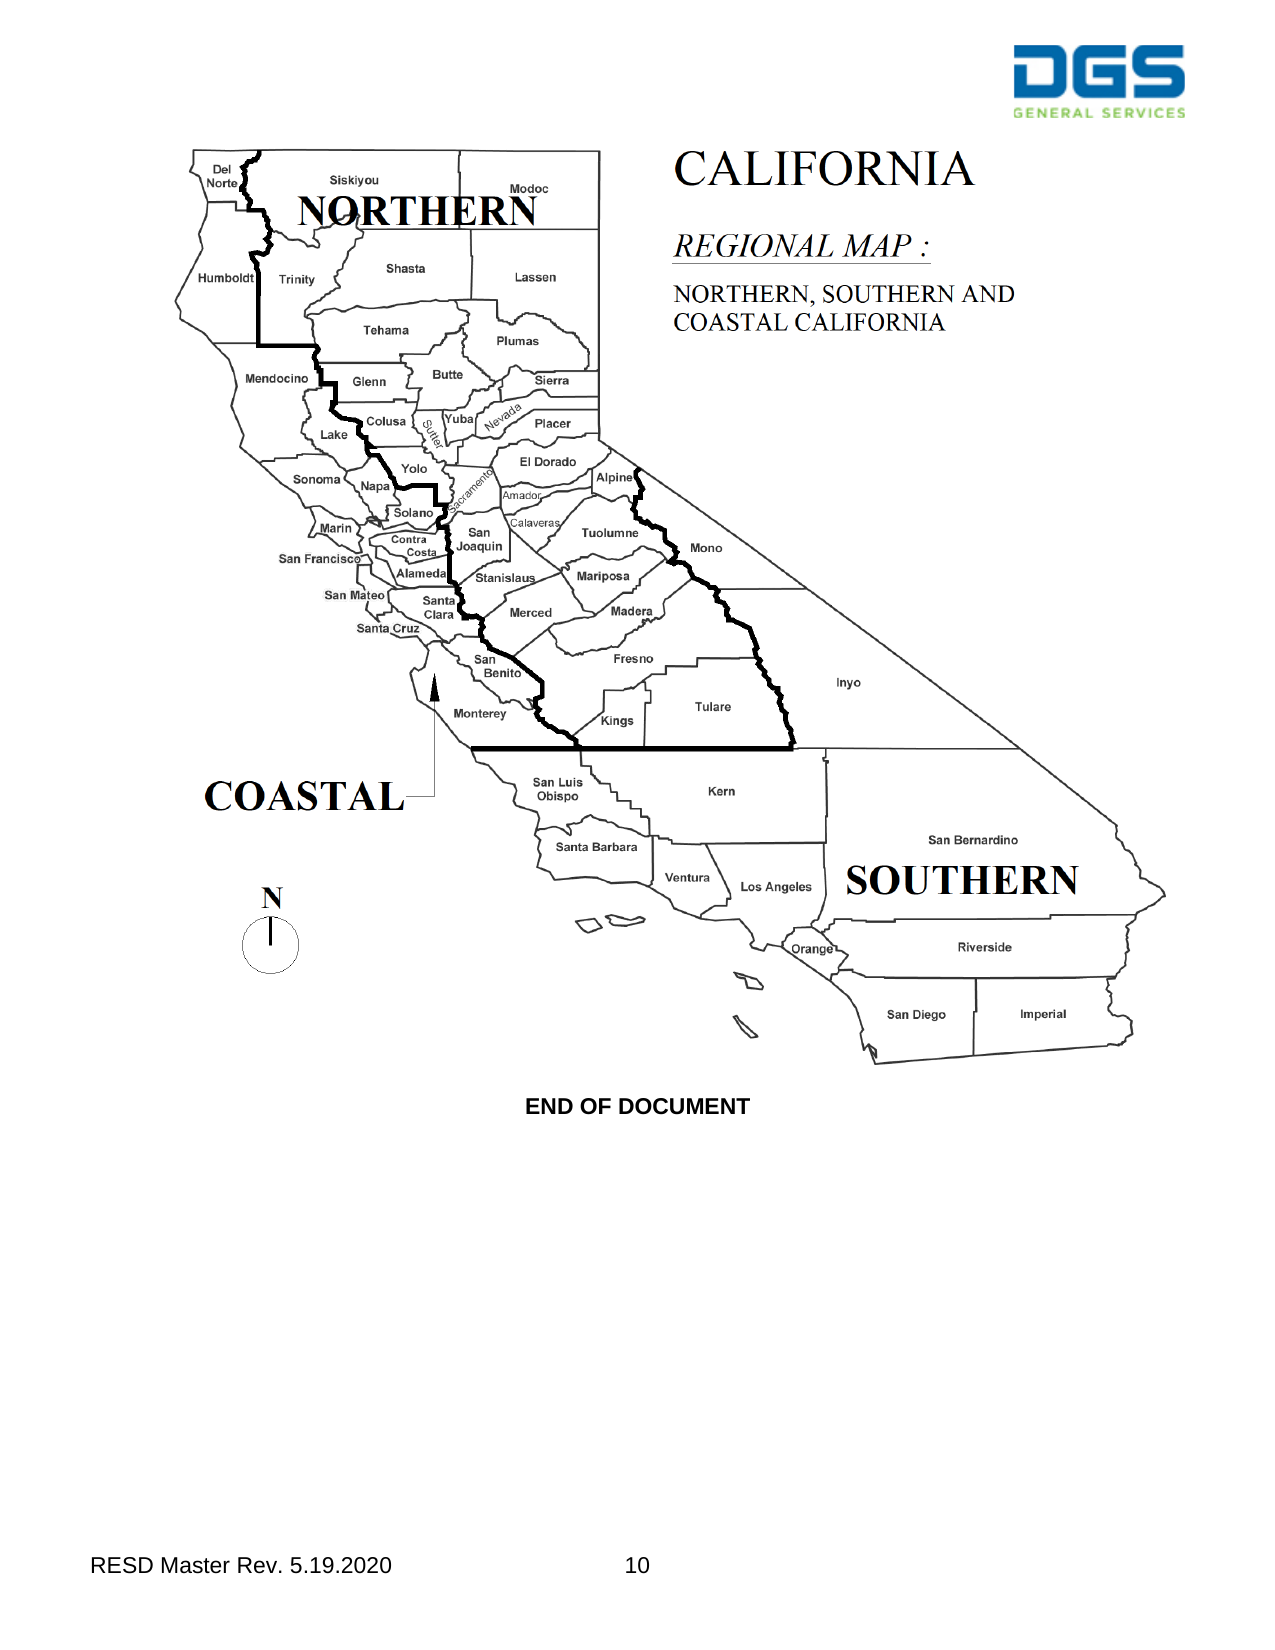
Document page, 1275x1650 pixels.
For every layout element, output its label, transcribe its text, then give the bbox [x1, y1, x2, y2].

picture [1013, 45, 1185, 118]
text END OF DOCUMENT [90, 1093, 1185, 1119]
